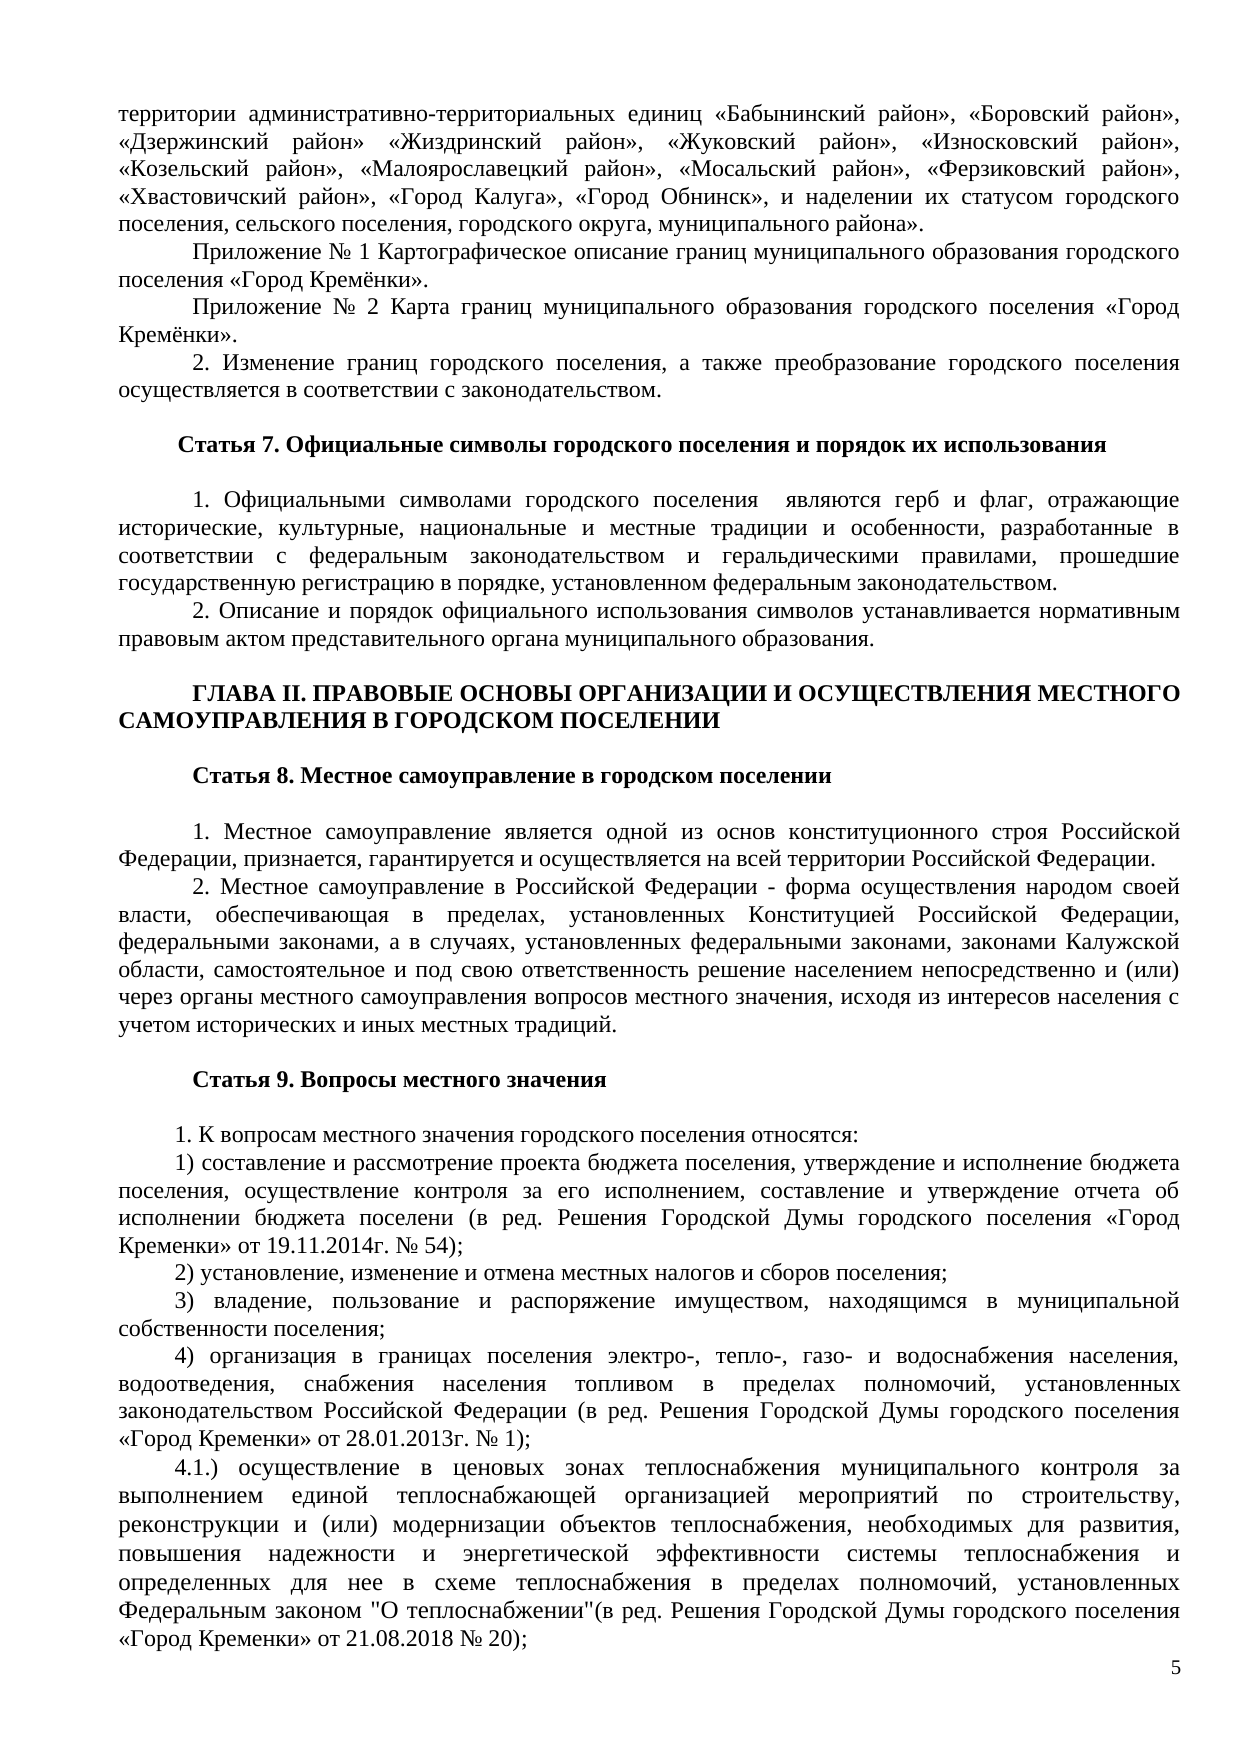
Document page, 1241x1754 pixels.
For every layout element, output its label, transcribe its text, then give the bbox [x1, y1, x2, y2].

text 1. Местное самоуправление является одной из основ конституционного строя Российской Федерации, признается, гарантируется и осуществляется на всей территории Российской Федерации. [118, 817, 1181, 872]
text Приложение № 2 Карта границ муниципального образования городского поселения «Город Кремёнки». [118, 292, 1181, 347]
text Статья 9. Вопросы местного значения [118, 1065, 1181, 1093]
text 4) организация в границах поселения электро-, тепло-, газо- и водоснабжения населения, водоотведения, снабжения населения топливом в пределах полномочий, установленных законодательством Российской Федерации (в ред. Решения Городской Думы городского поселения «Город Кременки» от 28.01.2013г. № 1); [118, 1341, 1181, 1452]
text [118, 99, 1181, 237]
text 2. Описание и порядок официального использования символов устанавливается нормативным правовым актом представительного органа муниципального образования. [118, 596, 1181, 651]
text 1. К вопросам местного значения городского поселения относятся: [118, 1120, 1181, 1148]
text 2) установление, изменение и отмена местных налогов и сборов поселения; [118, 1258, 1181, 1286]
text 4.1.) осуществление в ценовых зонах теплоснабжения муниципального контроля за выполнением единой теплоснабжающей организацией мероприятий по строительству, реконструкции и (или) модернизации объектов теплоснабжения, необходимых для развития, повышения надежности и энергетической эффективности системы теплоснабжения и определенных для нее в схеме теплоснабжения в пределах полномочий, установленных Федеральным законом "О теплоснабжении"(в ред. Решения Городской Думы городского поселения «Город Кременки» от 21.08.2018 № 20); [118, 1452, 1181, 1652]
text 1. Официальными символами городского поселения являются герб и флаг, отражающие исторические, культурные, национальные и местные традиции и особенности, разработанные в соответствии с федеральным законодательством и геральдическими правилами, прошедшие государственную регистрацию в порядке, установленном федеральным законодательством. [118, 486, 1181, 596]
text 2. Изменение границ городского поселения, а также преобразование городского поселения осуществляется в соответствии с законодательством. [118, 347, 1181, 403]
text Приложение № 1 Картографическое описание границ муниципального образования городского поселения «Город Кремёнки». [118, 237, 1181, 292]
text 3) владение, пользование и распоряжение имуществом, находящимся в муниципальной собственности поселения; [118, 1286, 1181, 1341]
text Статья 8. Местное самоуправление в городском поселении [118, 762, 1181, 789]
text Статья 7. Официальные символы городского поселения и порядок их использования [118, 430, 1181, 458]
text 1) составление и рассмотрение проекта бюджета поселения, утверждение и исполнение бюджета поселения, осуществление контроля за его исполнением, составление и утверждение отчета об исполнении бюджета поселени (в ред. Решения Городской Думы городского поселения «Город Кременки» от 19.11.2014г. № 54); [118, 1148, 1181, 1258]
text ГЛАВА II. ПРАВОВЫЕ ОСНОВЫ ОРГАНИЗАЦИИ И ОСУЩЕСТВЛЕНИЯ МЕСТНОГО САМОУПРАВЛЕНИЯ В ГОРОДСКОМ ПОСЕЛЕНИИ [118, 679, 1181, 734]
text 2. Местное самоуправление в Российской Федерации - форма осуществления народом своей власти, обеспечивающая в пределах, установленных Конституцией Российской Федерации, федеральными законами, а в случаях, установленных федеральными законами, законами Калужской области, самостоятельное и под свою ответственность решение населением непосредственно и (или) через органы местного самоуправления вопросов местного значения, исходя из интересов населения с учетом исторических и иных местных традиций. [118, 872, 1181, 1038]
